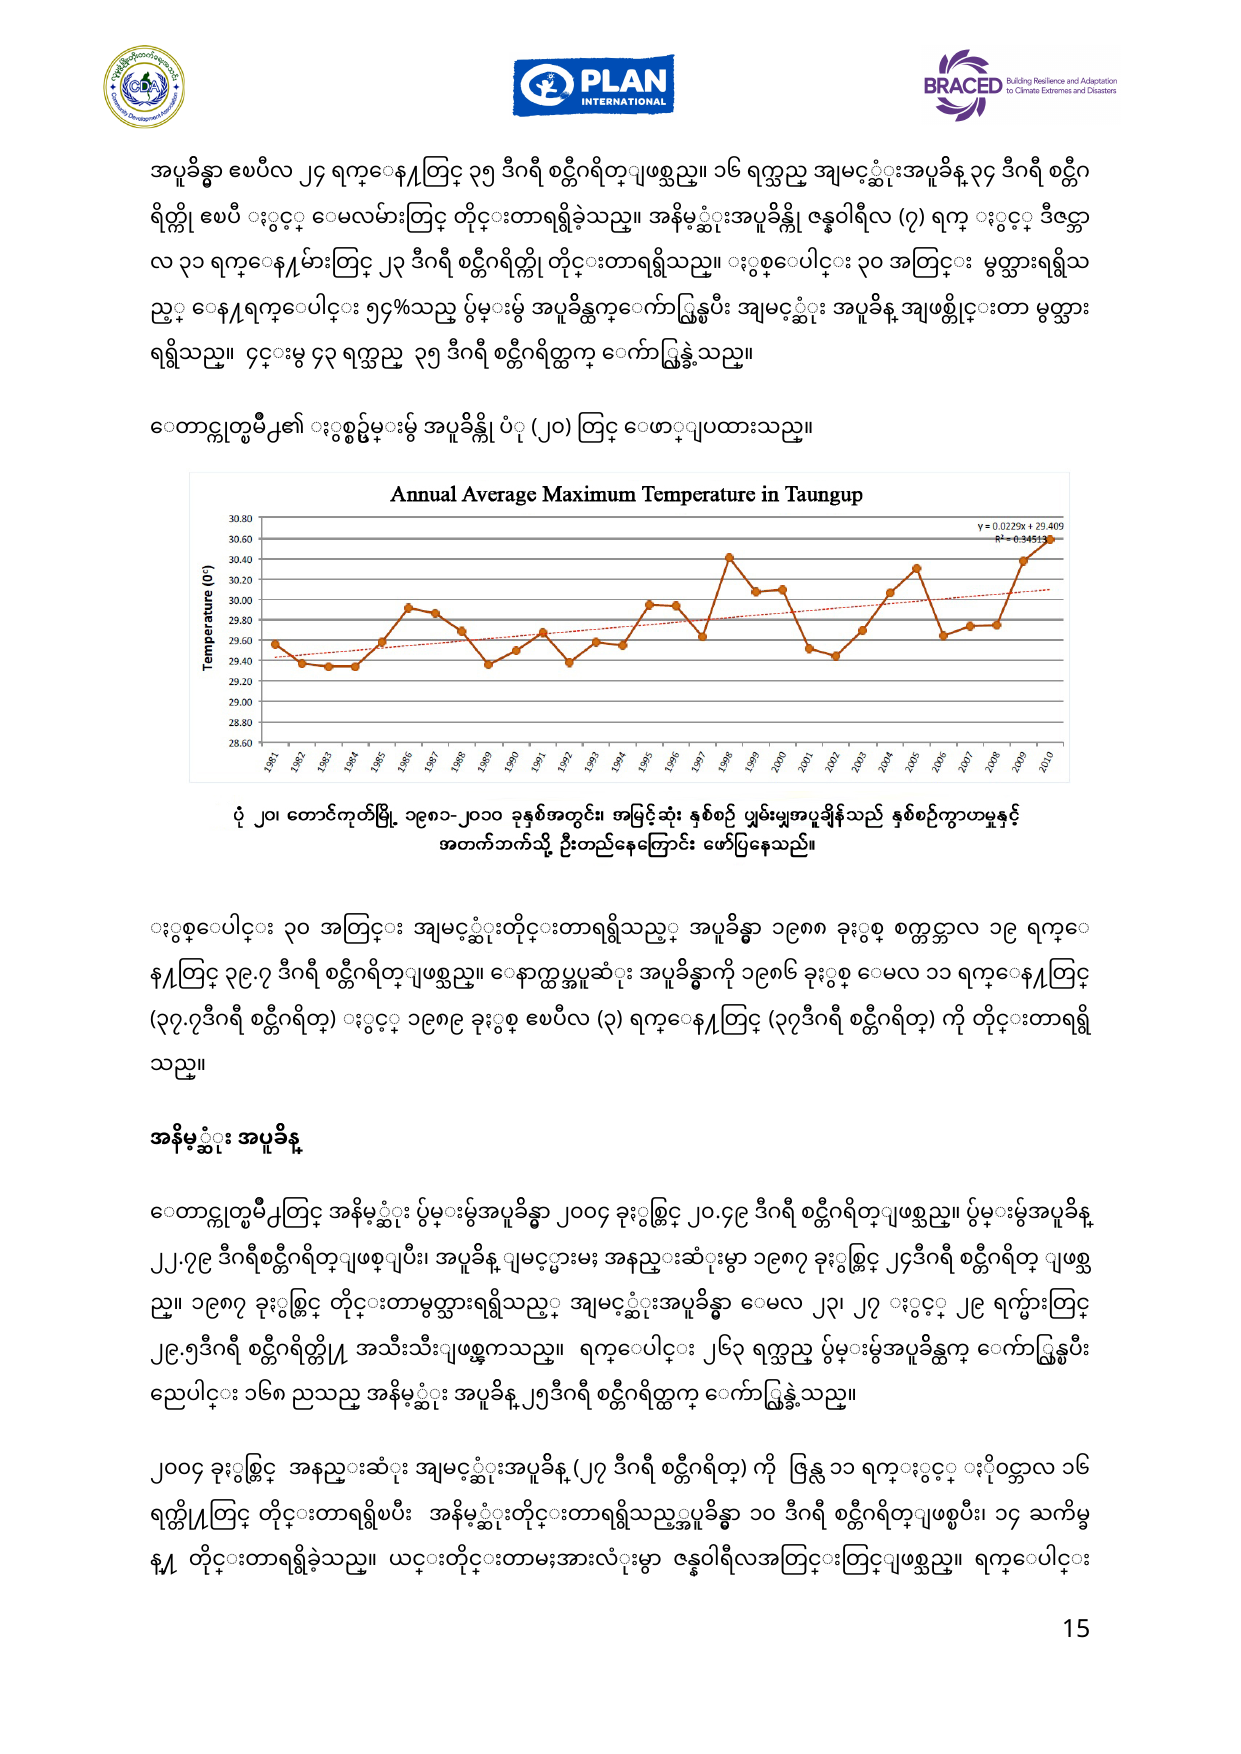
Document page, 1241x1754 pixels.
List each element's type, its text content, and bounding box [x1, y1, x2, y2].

picture [920, 45, 1122, 125]
text အနိမ့္ဆံုး အပူခ်ိန္ [150, 1117, 1090, 1163]
picture [162, 457, 1090, 879]
text ႏွစ္ေပါင္း ၃၀ အတြင္း အျမင့္ဆံုးတိုင္းတာရရွိသည့္ အပူခ်ိန္မွာ ၁၉၈၈ ခုႏွစ္ စက္တင္ဘာလ ၁၉ ရက္ေန႔တြင္ ၃၉.၇ ဒီဂရီ စင္တီဂရိတ္ျဖစ္သည္။ ေနာက္ထပ္အပူဆံုး အပူခ်ိန္မွာကို ၁၉၈၆ ခုႏွစ္ ေမလ ၁၁ ရက္ေန႔တြင္ (၃၇.၇ဒီဂရီ စင္တီဂရိတ္) ႏွင့္ ၁၉၈၉ ခုႏွစ္ ဧၿပီလ (၃) ရက္ေန႔တြင္ (၃၇ဒီဂရီ စင္တီဂရိတ္) ကို တိုင္းတာရရွိသည္။ [150, 907, 1090, 1089]
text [150, 1447, 1090, 1584]
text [150, 150, 1090, 378]
picture [103, 45, 185, 129]
text ေတာင္ကုတ္ၿမိဳ႕တြင္ အနိမ့္ဆံုး ပွ်မ္းမွ်အပူခ်ိန္မွာ ၂၀၀၄ ခုႏွစ္တြင္ ၂၀.၄၉ ဒီဂရီ စင္တီဂရိတ္ျဖစ္သည္။ ပွ်မ္းမွ်အပူခ်ိန္ ၂၂.၇၉ ဒီဂရီစင္တီဂရိတ္ျဖစ္ျပီး၊ အပူခ်ိန္ ျမင့္မားမႈ အနည္းဆံုးမွာ ၁၉၈၇ ခုႏွစ္တြင္ ၂၄ဒီဂရီ စင္တီဂရိတ္ ျဖစ္သည္။ ၁၉၈၇ ခုႏွစ္တြင္ တိုင္းတာမွတ္သားရရွိသည့္ အျမင့္ဆံုးအပူခ်ိန္မွာ ေမလ ၂၃၊ ၂၇ ႏွင့္ ၂၉ ရက္မ်ားတြင္ ၂၉.၅ဒီဂရီ စင္တီဂရိတ္တို႔ အသီးသီးျဖစ္ၾကသည္။ ရက္ေပါင္း ၂၆၃ ရက္သည္ ပွ်မ္းမွ်အပူခ်ိန္ထက္ ေက်ာ္လြန္ၿပီး ညေပါင္း ၁၆၈ ညသည္ အနိမ့္ဆံုး အပူခ်ိန္ ၂၅ဒီဂရီ စင္တီဂရိတ္ထက္ ေက်ာ္လြန္ခဲ့သည္။ [150, 1191, 1090, 1419]
text ေတာင္ကုတ္ၿမိဳ႕၏ ႏွစ္စဥ္ပ်မ္းမွ် အပူခ်ိန္ကို ပံု (၂၀) တြင္ ေဖာ္ျပထားသည္။ [150, 406, 1090, 452]
picture [509, 52, 678, 120]
